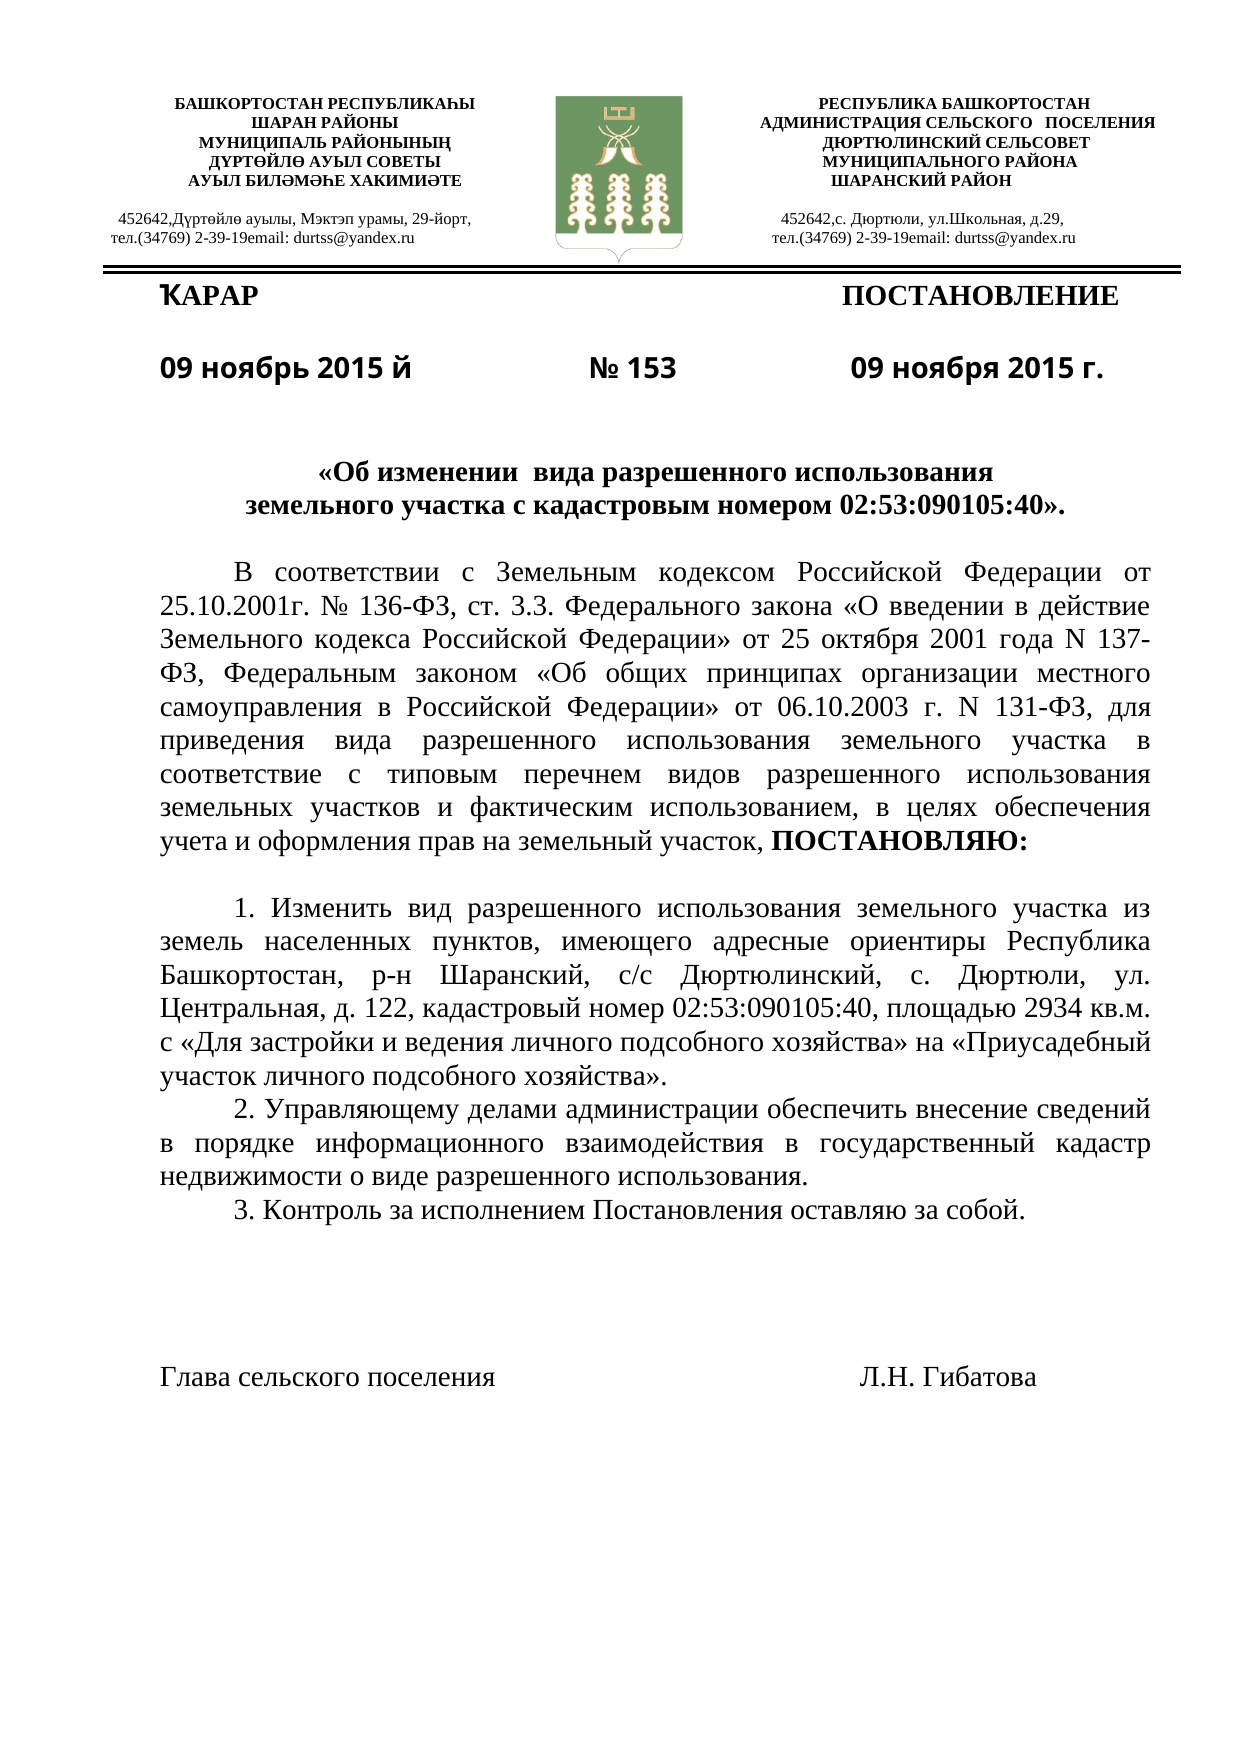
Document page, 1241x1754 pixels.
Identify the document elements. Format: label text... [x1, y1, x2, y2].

table_header Башкортостан Республикаһы Шаран районы муниципаль районының Дүртөйлө ауыл Советы АУЫЛ БИЛӘМӘҺЕ ХАКИМИӘТЕ 452642,Дүртөйлө ауылы, Мэктэп урамы, 29-йорт, тел.(34769) 2-39-19email: durtss@yandex.ru [103, 75, 546, 264]
text В соответствии с Земельным кодексом Российской Федерации от 25.10.2001г. № 136-ФЗ, ст. 3.3. Федерального закона «О введении в действие Земельного кодекса Российской Федерации» от 25 октября 2001 года N 137-ФЗ, Федеральным законом «Об общих принципах организации местного самоуправления в Российской Федерации» от 06.10.2003 г. N 131-ФЗ, для приведения вида разрешенного использования земельного участка в соответствие с типовым перечнем видов разрешенного использования земельных участков и фактическим использованием, в целях обеспечения учета и оформления прав на земельный участок, ПОСТАНОВЛЯЮ: [159, 554, 1152, 856]
text «Об изменении вида разрешенного использования [159, 454, 1152, 487]
text 09 ноябрь 2015 й № 153 09 ноября 2015 г. [159, 347, 1152, 387]
text 2. Управляющему делами администрации обеспечить внесение сведений в порядке информационного взаимодействия в государственный кадастр недвижимости о виде разрешенного использования. [159, 1091, 1152, 1192]
table_header [546, 75, 723, 264]
picture [553, 93, 684, 265]
text земельного участка с кадастровым номером 02:53:090105:40». [159, 487, 1152, 521]
text 3. Контроль за исполнением Постановления оставляю за собой. [159, 1192, 1152, 1225]
table_header Республика Башкортостан Администрация сельского поселения Дюртюлинский сельсовет муниципального района Шаранский район 452642,с. Дюртюли, ул.Школьная, д.29, тел.(34769) 2-39-19email: durtss@yandex.ru [724, 75, 1181, 264]
text ҠАРАР ПОСТАНОВЛЕНИЕ [159, 274, 1152, 313]
text Глава сельского поселения Л.Н. Гибатова [159, 1359, 1152, 1393]
text 1. Изменить вид разрешенного использования земельного участка из земель населенных пунктов, имеющего адресные ориентиры Республика Башкортостан, р-н Шаранский, с/с Дюртюлинский, с. Дюртюли, ул. Центральная, д. 122, кадастровый номер 02:53:090105:40, площадью 2934 кв.м. с «Для застройки и ведения личного подсобного хозяйства» на «Приусадебный участок личного подсобного хозяйства». [159, 890, 1152, 1091]
